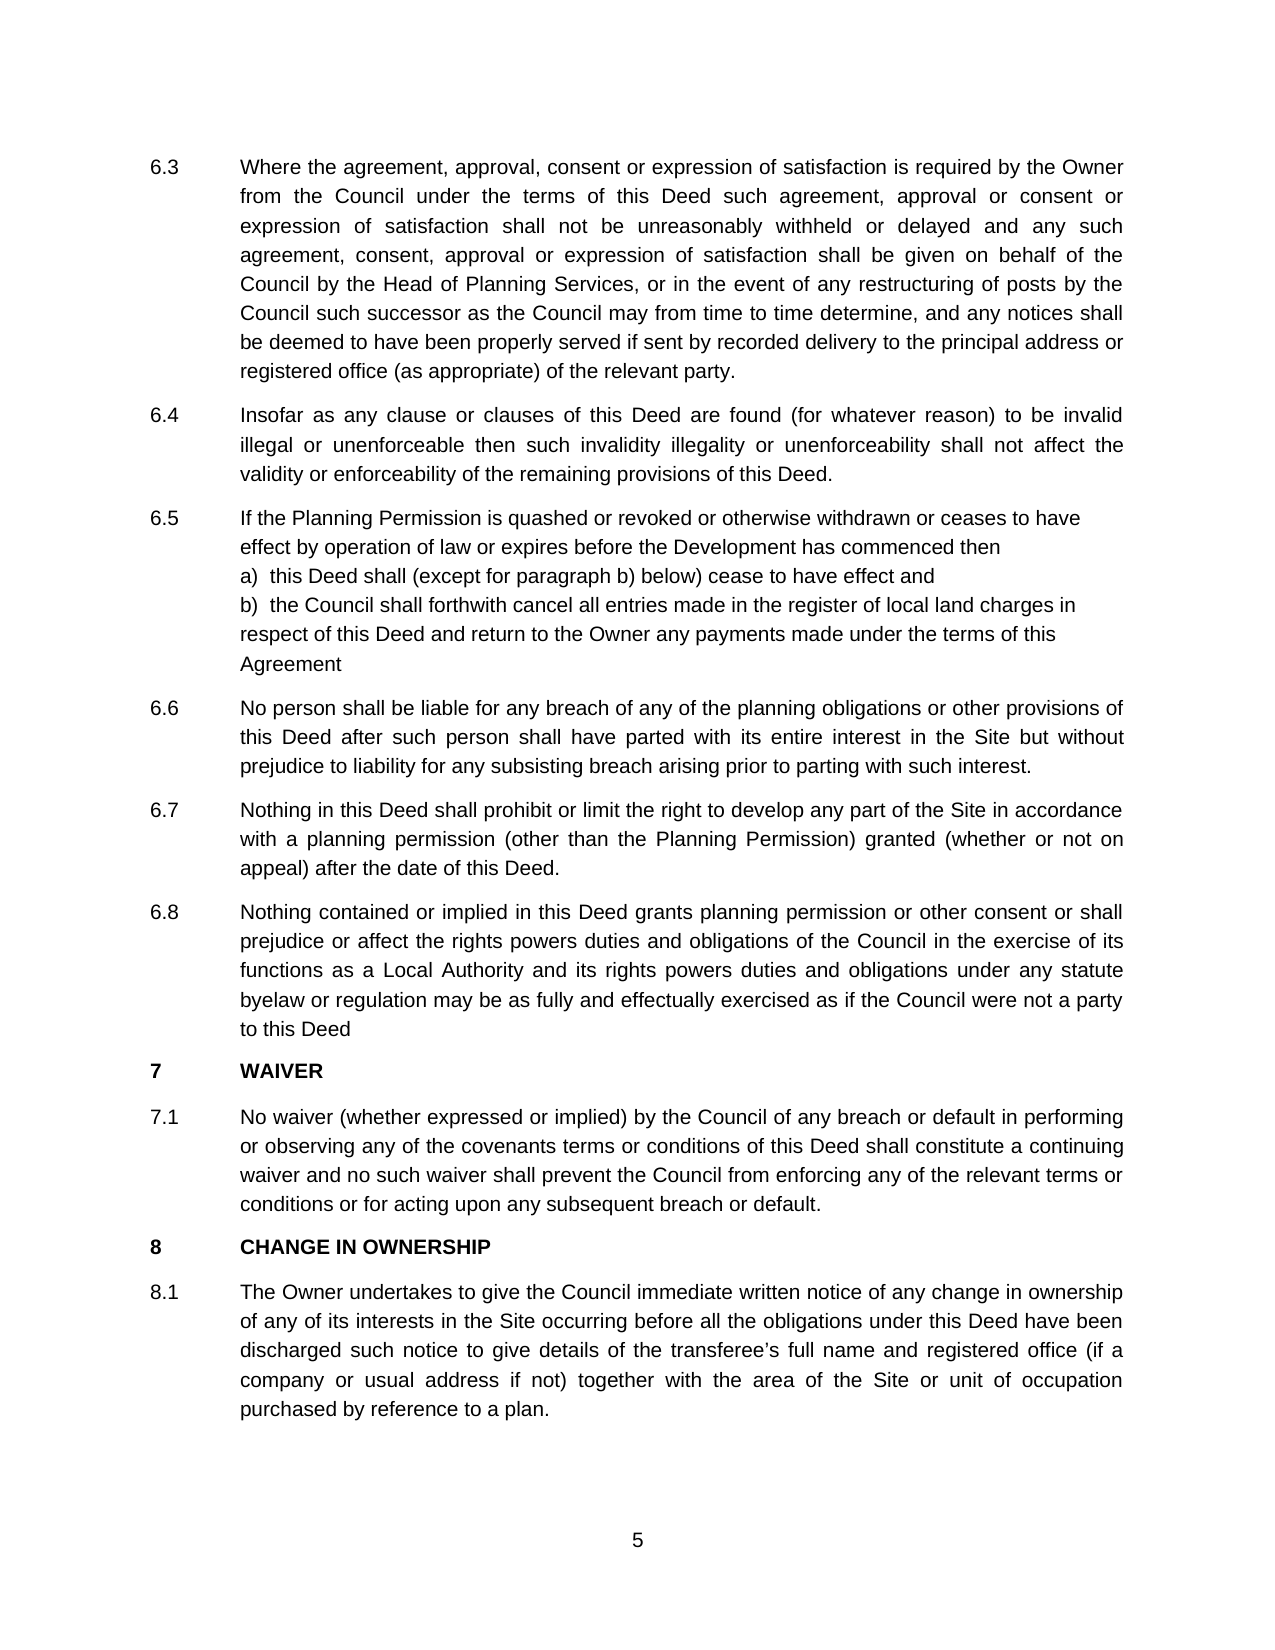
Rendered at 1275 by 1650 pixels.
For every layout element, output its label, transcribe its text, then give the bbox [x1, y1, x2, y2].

text 6.6 No person shall be liable for any breach of any of the planning obligations or other provisions of this Deed after such person shall have parted with its entire interest in the Site but without prejudice to liability for any subsisting breach arising prior to parting with such interest. [150, 690, 1125, 778]
text 6.4 Insofar as any clause or clauses of this Deed are found (for whatever reason) to be invalid illegal or unenforceable then such invalidity illegality or unenforceability shall not affect the validity or enforceability of the remaining provisions of this Deed. [150, 398, 1125, 486]
subtitle 8 CHANGE IN OWNERSHIP [150, 1231, 1125, 1260]
subtitle 7 WAIVER [150, 1055, 1125, 1084]
text 7.1 No waiver (whether expressed or implied) by the Council of any breach or default in performing or observing any of the covenants terms or conditions of this Deed shall constitute a continuing waiver and no such waiver shall prevent the Council from enforcing any of the relevant terms or conditions or for acting upon any subsequent breach or default. [150, 1099, 1125, 1216]
text 8.1 The Owner undertakes to give the Council immediate written notice of any change in ownership of any of its interests in the Site occurring before all the obligations under this Deed have been discharged such notice to give details of the transferee’s full name and registered office (if a company or usual address if not) together with the area of the Site or unit of occupation purchased by reference to a plan. [150, 1275, 1125, 1421]
text 6.3 Where the agreement, approval, consent or expression of satisfaction is required by the Owner from the Council under the terms of this Deed such agreement, approval or consent or expression of satisfaction shall not be unreasonably withheld or delayed and any such agreement, consent, approval or expression of satisfaction shall be given on behalf of the Council by the Head of Planning Services, or in the event of any restructuring of posts by the Council such successor as the Council may from time to time determine, and any notices shall be deemed to have been properly served if sent by recorded delivery to the principal address or registered office (as appropriate) of the relevant party. [150, 150, 1125, 383]
text 6.7 Nothing in this Deed shall prohibit or limit the right to develop any part of the Site in accordance with a planning permission (other than the Planning Permission) granted (whether or not on appeal) after the date of this Deed. [150, 792, 1125, 880]
text 6.8 Nothing contained or implied in this Deed grants planning permission or other consent or shall prejudice or affect the rights powers duties and obligations of the Council in the exercise of its functions as a Local Authority and its rights powers duties and obligations under any statute byelaw or regulation may be as fully and effectually exercised as if the Council were not a party to this Deed [150, 895, 1125, 1041]
text 6.5 If the Planning Permission is quashed or revoked or otherwise withdrawn or ceases to have effect by operation of law or expires before the Development has commenced then a) this Deed shall (except for paragraph b) below) cease to have effect and b) the Council shall forthwith cancel all entries made in the register of local land charges in respect of this Deed and return to the Owner any payments made under the terms of this Agreement [150, 500, 1125, 675]
